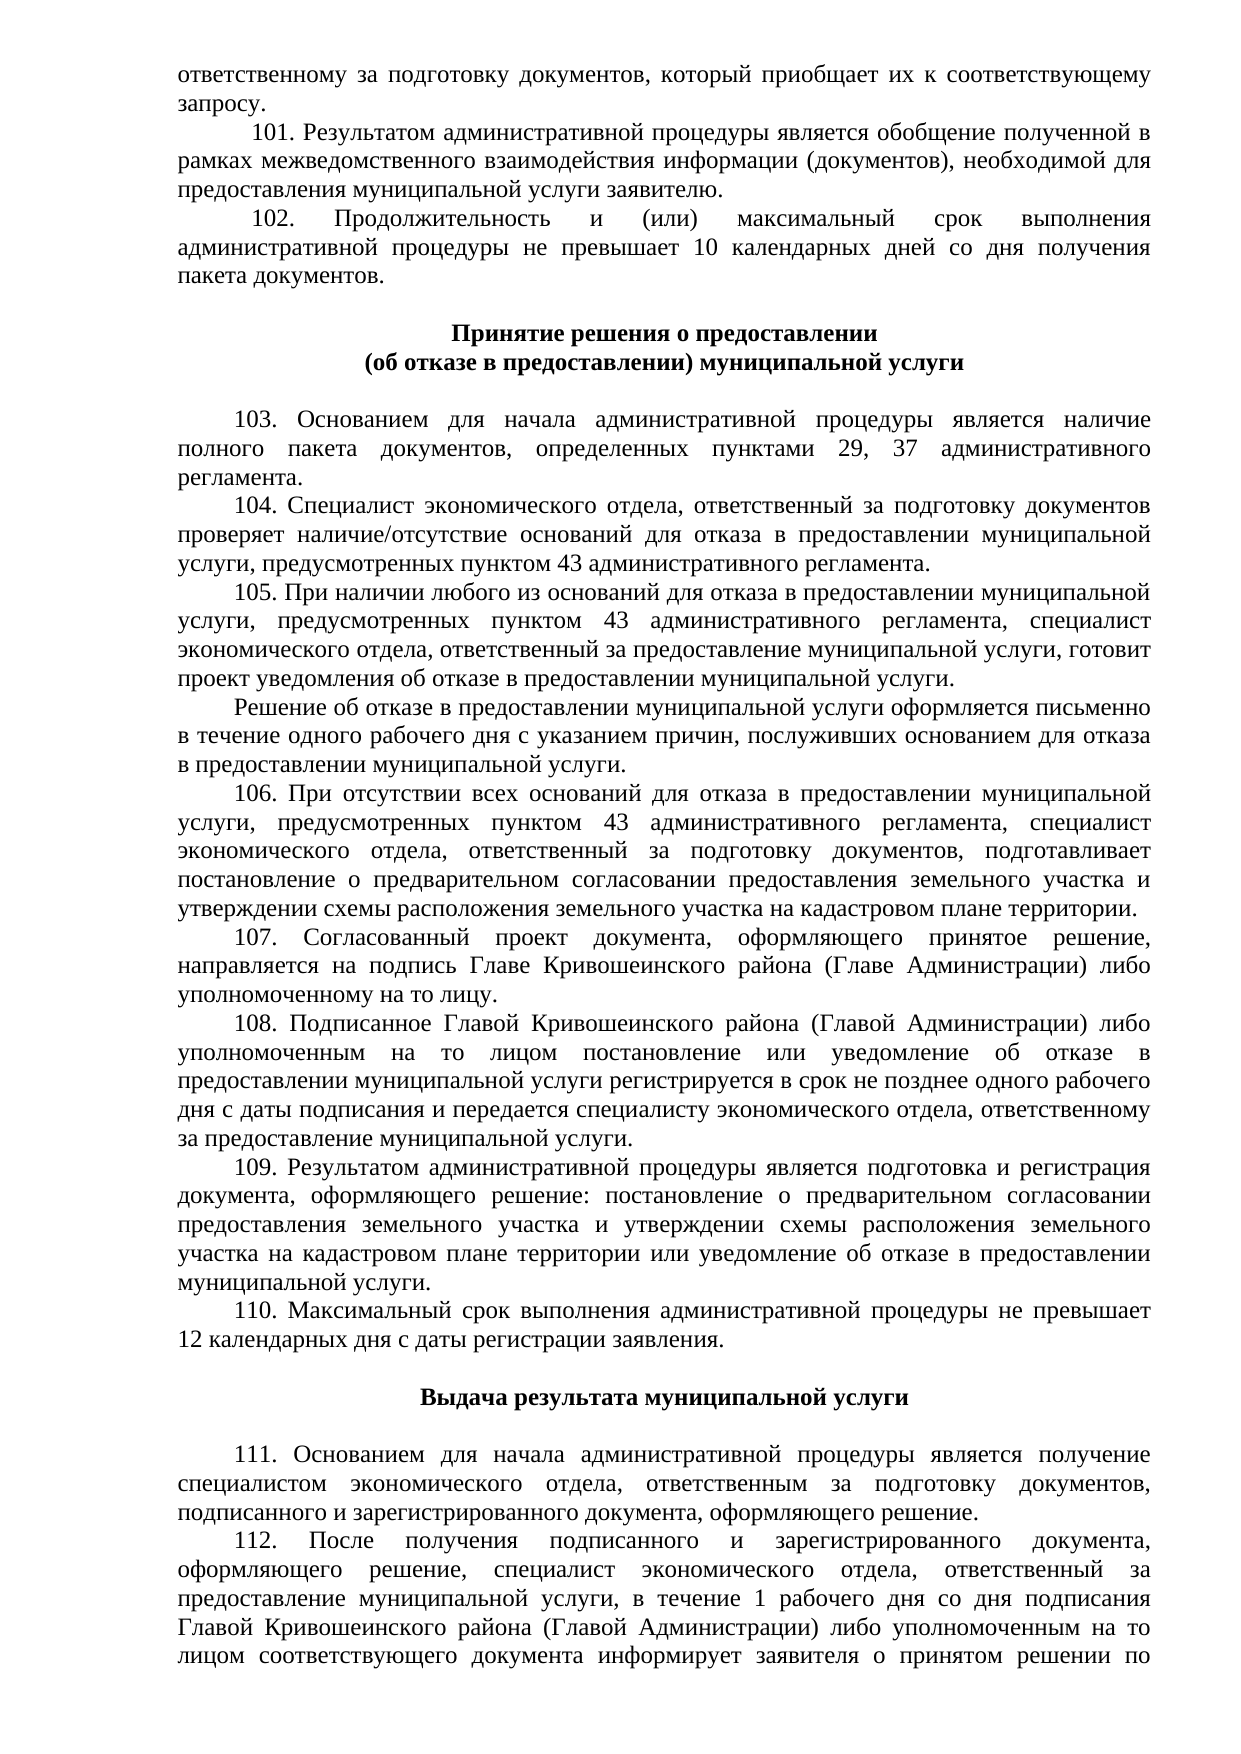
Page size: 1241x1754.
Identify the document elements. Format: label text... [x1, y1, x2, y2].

text 111. Основанием для начала административной процедуры является получение специалистом экономического отдела, ответственным за подготовку документов, подписанного и зарегистрированного документа, оформляющего решение. [177, 1439, 1152, 1525]
text 102. Продолжительность и (или) максимальный срок выполнения административной процедуры не превышает 10 календарных дней со дня получения пакета документов. [177, 203, 1152, 289]
text 105. При наличии любого из оснований для отказа в предоставлении муниципальной услуги, предусмотренных пунктом 43 административного регламента, специалист экономического отдела, ответственный за предоставление муниципальной услуги, готовит проект уведомления об отказе в предоставлении муниципальной услуги. [177, 577, 1152, 692]
text 104. Специалист экономического отдела, ответственный за подготовку документов проверяет наличие/отсутствие оснований для отказа в предоставлении муниципальной услуги, предусмотренных пунктом 43 административного регламента. [177, 490, 1152, 577]
text 101. Результатом административной процедуры является обобщение полученной в рамках межведомственного взаимодействия информации (документов), необходимой для предоставления муниципальной услуги заявителю. [177, 117, 1152, 203]
text (об отказе в предоставлении) муниципальной услуги [177, 347, 1152, 375]
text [177, 59, 1152, 117]
text 109. Результатом административной процедуры является подготовка и регистрация документа, оформляющего решение: постановление о предварительном согласовании предоставления земельного участка и утверждении схемы расположения земельного участка на кадастровом плане территории или уведомление об отказе в предоставлении муниципальной услуги. [177, 1152, 1152, 1295]
text 110. Максимальный срок выполнения административной процедуры не превышает 12 календарных дня с даты регистрации заявления. [177, 1295, 1152, 1353]
text 108. Подписанное Главой Кривошеинского района (Главой Администрации) либо уполномоченным на то лицом постановление или уведомление об отказе в предоставлении муниципальной услуги регистрируется в срок не позднее одного рабочего дня с даты подписания и передается специалисту экономического отдела, ответственному за предоставление муниципальной услуги. [177, 1008, 1152, 1152]
text 106. При отсутствии всех оснований для отказа в предоставлении муниципальной услуги, предусмотренных пунктом 43 административного регламента, специалист экономического отдела, ответственный за подготовку документов, подготавливает постановление о предварительном согласовании предоставления земельного участка и утверждении схемы расположения земельного участка на кадастровом плане территории. [177, 778, 1152, 922]
text 103. Основанием для начала административной процедуры является наличие полного пакета документов, определенных пунктами 29, 37 административного регламента. [177, 404, 1152, 490]
text Решение об отказе в предоставлении муниципальной услуги оформляется письменно в течение одного рабочего дня с указанием причин, послуживших основанием для отказа в предоставлении муниципальной услуги. [177, 692, 1152, 778]
text Выдача результата муниципальной услуги [177, 1382, 1152, 1410]
text 107. Согласованный проект документа, оформляющего принятое решение, направляется на подпись Главе Кривошеинского района (Главе Администрации) либо уполномоченному на то лицу. [177, 922, 1152, 1008]
text Принятие решения о предоставлении [177, 318, 1152, 347]
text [177, 1525, 1152, 1669]
